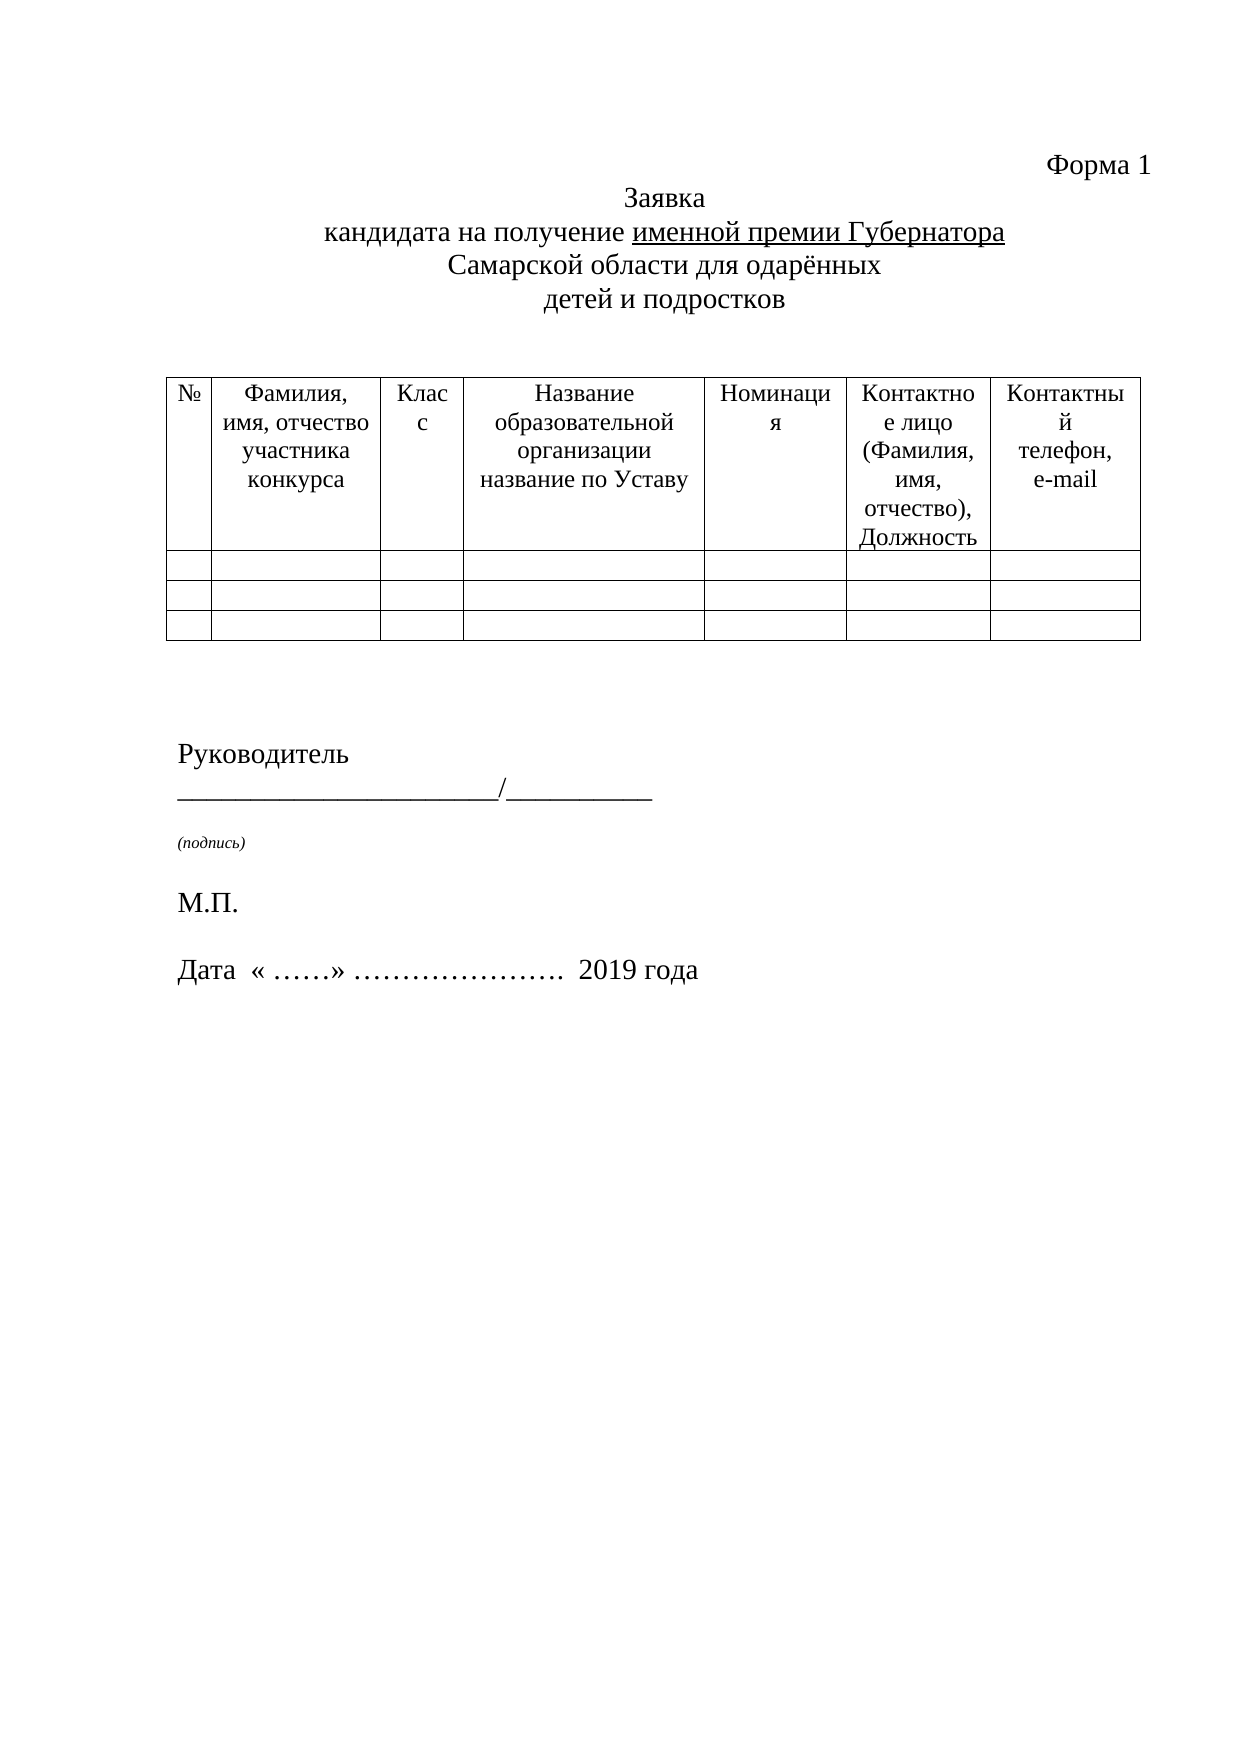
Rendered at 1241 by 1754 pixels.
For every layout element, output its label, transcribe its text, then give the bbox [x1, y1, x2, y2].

table_cell [381, 551, 463, 580]
table_cell [705, 581, 846, 610]
table_cell [381, 581, 463, 610]
table_cell [464, 611, 704, 640]
table_cell [991, 581, 1140, 610]
text Дата « ……» …………………. 2019 года [177, 952, 1152, 986]
table_cell [167, 611, 211, 640]
text Форма 1 [177, 147, 1152, 180]
text Руководитель ______________________/__________ [177, 737, 1152, 804]
table_cell [847, 611, 990, 640]
text детей и подростков [177, 281, 1152, 314]
table_header Номинация [705, 378, 846, 550]
table_cell [705, 611, 846, 640]
text (подпись) [177, 804, 1152, 852]
table_header Фамилия, имя, отчество участника конкурса [212, 378, 380, 550]
table_cell [212, 611, 380, 640]
text М.П. [177, 885, 1152, 919]
table_cell [212, 551, 380, 580]
text Заявка [177, 180, 1152, 214]
table_cell [167, 581, 211, 610]
table_header Класс [381, 378, 463, 550]
table_cell [464, 551, 704, 580]
table_cell [381, 611, 463, 640]
table_header Контактный телефон, e-mail [991, 378, 1140, 550]
table_cell [167, 551, 211, 580]
table_header Название образовательной организации название по Уставу [464, 378, 704, 550]
table_cell [464, 581, 704, 610]
text кандидата на получение именной премии Губернатора [177, 214, 1152, 247]
table_header № [167, 378, 211, 550]
text Самарской области для одарённых [177, 247, 1152, 281]
table_cell [847, 551, 990, 580]
table_cell [991, 551, 1140, 580]
table_header Контактное лицо (Фамилия, имя, отчество), Должность [847, 378, 990, 550]
table_cell [847, 581, 990, 610]
table_cell [212, 581, 380, 610]
table_cell [991, 611, 1140, 640]
table_cell [705, 551, 846, 580]
